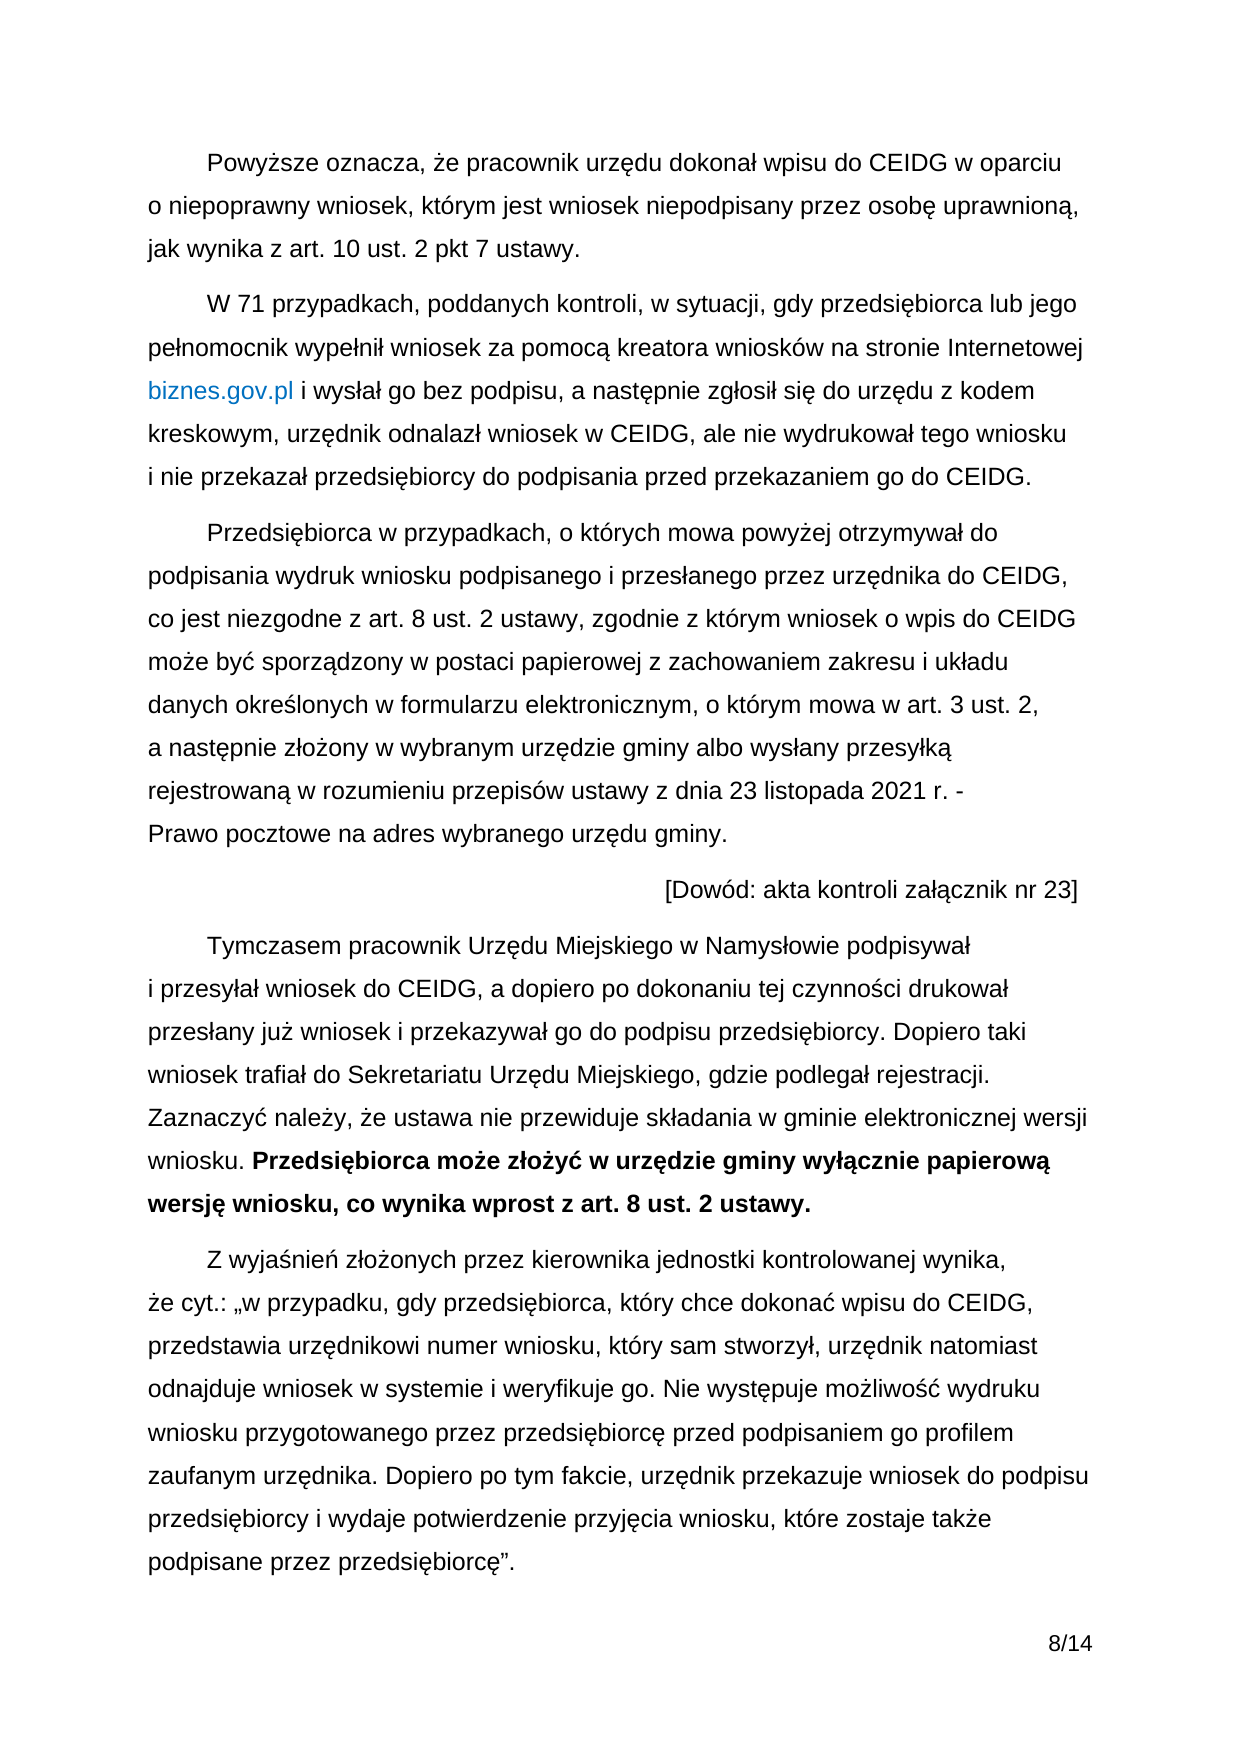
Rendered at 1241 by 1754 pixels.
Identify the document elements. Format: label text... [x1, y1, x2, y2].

text Z wyjaśnień złożonych przez kierownika jednostki kontrolowanej wynika, że cyt.: „w przypadku, gdy przedsiębiorca, który chce dokonać wpisu do CEIDG, przedstawia urzędnikowi numer wniosku, który sam stworzył, urzędnik natomiast odnajduje wniosek w systemie i weryfikuje go. Nie występuje możliwość wydruku wniosku przygotowanego przez przedsiębiorcę przed podpisaniem go profilem zaufanym urzędnika. Dopiero po tym fakcie, urzędnik przekazuje wniosek do podpisu przedsiębiorcy i wydaje potwierdzenie przyjęcia wniosku, które zostaje także podpisane przez przedsiębiorcę”. [148, 1245, 1093, 1576]
text W 71 przypadkach, poddanych kontroli, w sytuacji, gdy przedsiębiorca lub jego pełnomocnik wypełnił wniosek za pomocą kreatora wniosków na stronie Internetowej biznes.gov.pl i wysłał go bez podpisu, a następnie zgłosił się do urzędu z kodem kreskowym, urzędnik odnalazł wniosek w CEIDG, ale nie wydrukował tego wniosku i nie przekazał przedsiębiorcy do podpisania przed przekazaniem go do CEIDG. [148, 289, 1093, 491]
text Przedsiębiorca w przypadkach, o których mowa powyżej otrzymywał do podpisania wydruk wniosku podpisanego i przesłanego przez urzędnika do CEIDG, co jest niezgodne z art. 8 ust. 2 ustawy, zgodnie z którym wniosek o wpis do CEIDG może być sporządzony w postaci papierowej z zachowaniem zakresu i układu danych określonych w formularzu elektronicznym, o którym mowa w art. 3 ust. 2, a następnie złożony w wybranym urzędzie gminy albo wysłany przesyłką rejestrowaną w rozumieniu przepisów ustawy z dnia 23 listopada 2021 r. - Prawo pocztowe na adres wybranego urzędu gminy. [148, 518, 1093, 848]
text [Dowód: akta kontroli załącznik nr 23] [148, 875, 1093, 904]
text Powyższe oznacza, że pracownik urzędu dokonał wpisu do CEIDG w oparciu o niepoprawny wniosek, którym jest wniosek niepodpisany przez osobę uprawnioną, jak wynika z art. 10 ust. 2 pkt 7 ustawy. [148, 148, 1093, 263]
text Tymczasem pracownik Urzędu Miejskiego w Namysłowie podpisywał i przesyłał wniosek do CEIDG, a dopiero po dokonaniu tej czynności drukował przesłany już wniosek i przekazywał go do podpisu przedsiębiorcy. Dopiero taki wniosek trafiał do Sekretariatu Urzędu Miejskiego, gdzie podlegał rejestracji. Zaznaczyć należy, że ustawa nie przewiduje składania w gminie elektronicznej wersji wniosku. Przedsiębiorca może złożyć w urzędzie gminy wyłącznie papierową wersję wniosku, co wynika wprost z art. 8 ust. 2 ustawy. [148, 931, 1093, 1218]
